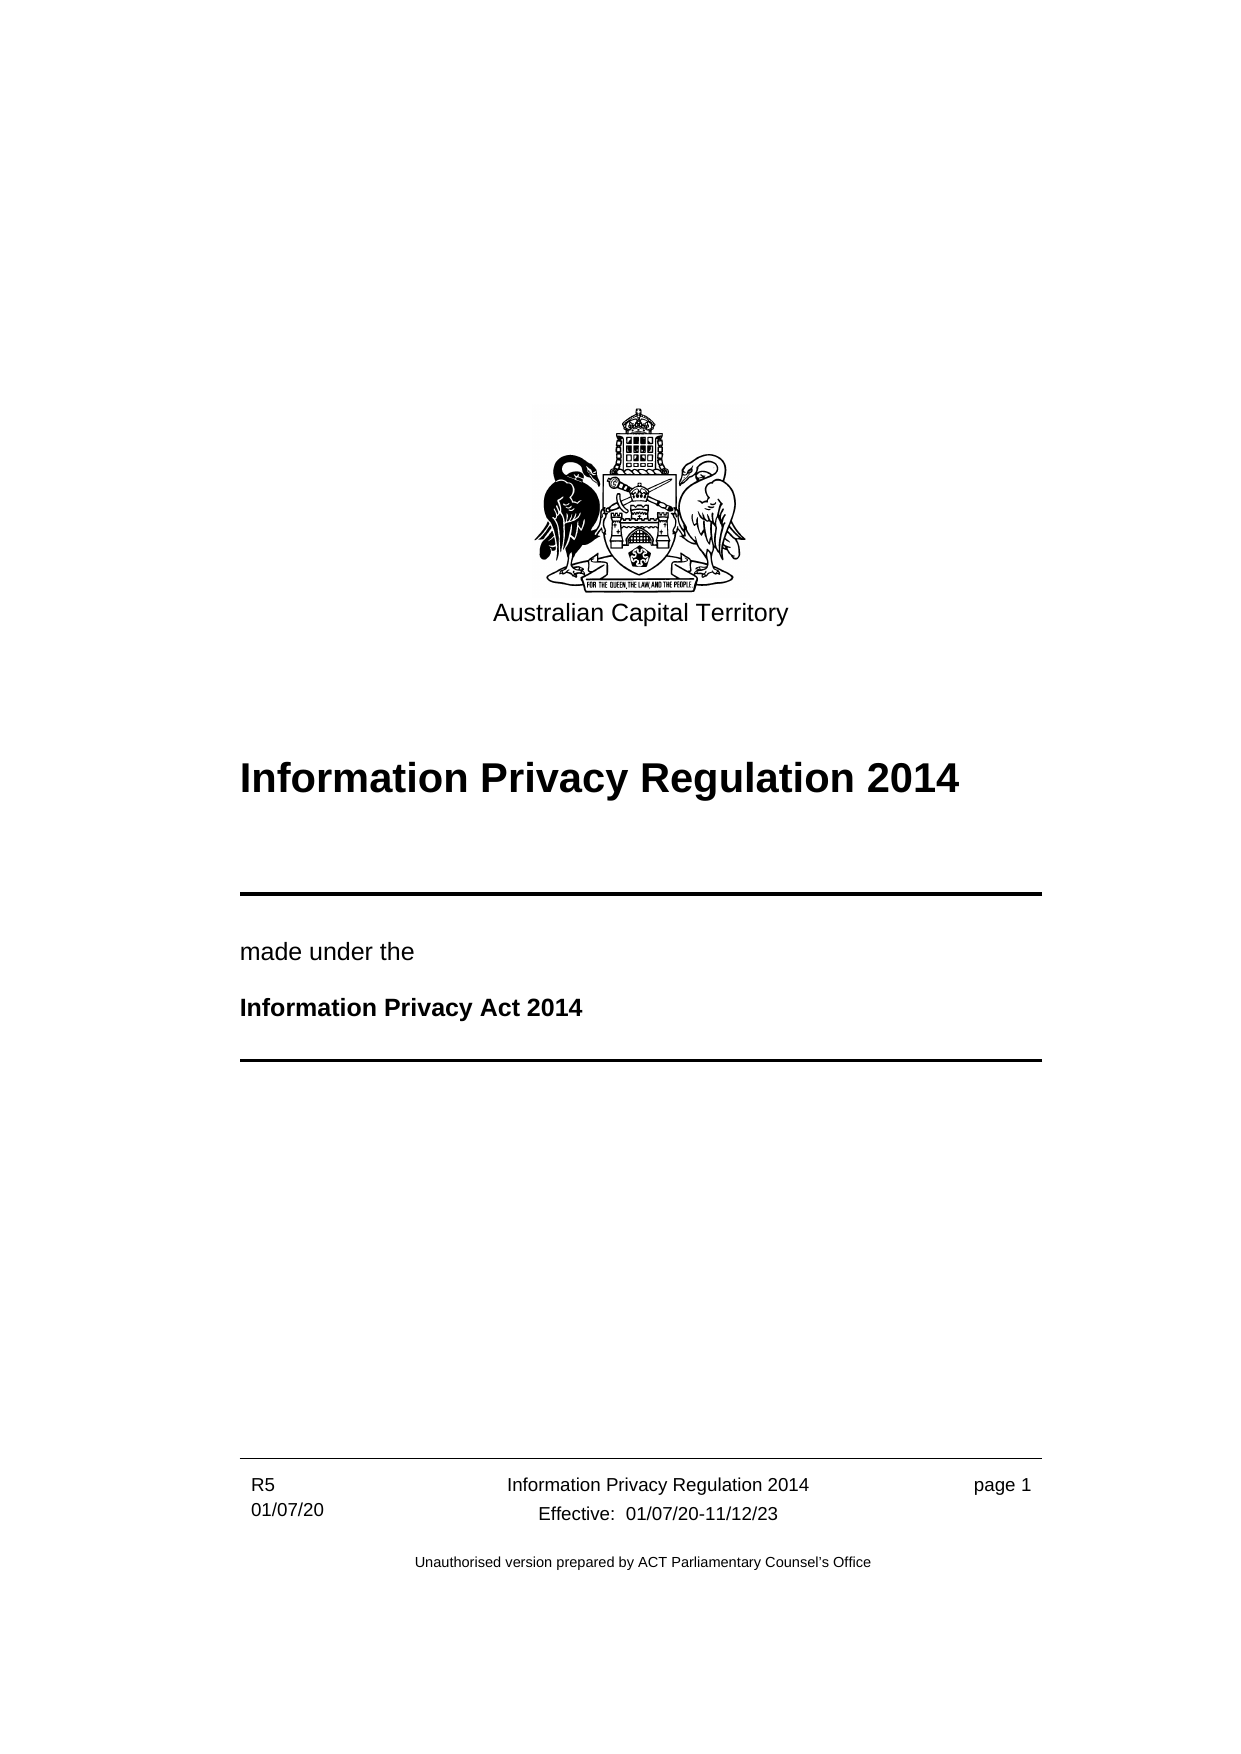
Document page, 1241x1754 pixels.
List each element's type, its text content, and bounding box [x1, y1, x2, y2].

picture [531, 404, 751, 598]
text Information Privacy Regulation 2014 [239, 754, 1042, 802]
text made under the [239, 937, 1042, 966]
text Information Privacy Act 2014 [239, 993, 1042, 1022]
text Australian Capital Territory [239, 598, 1042, 627]
